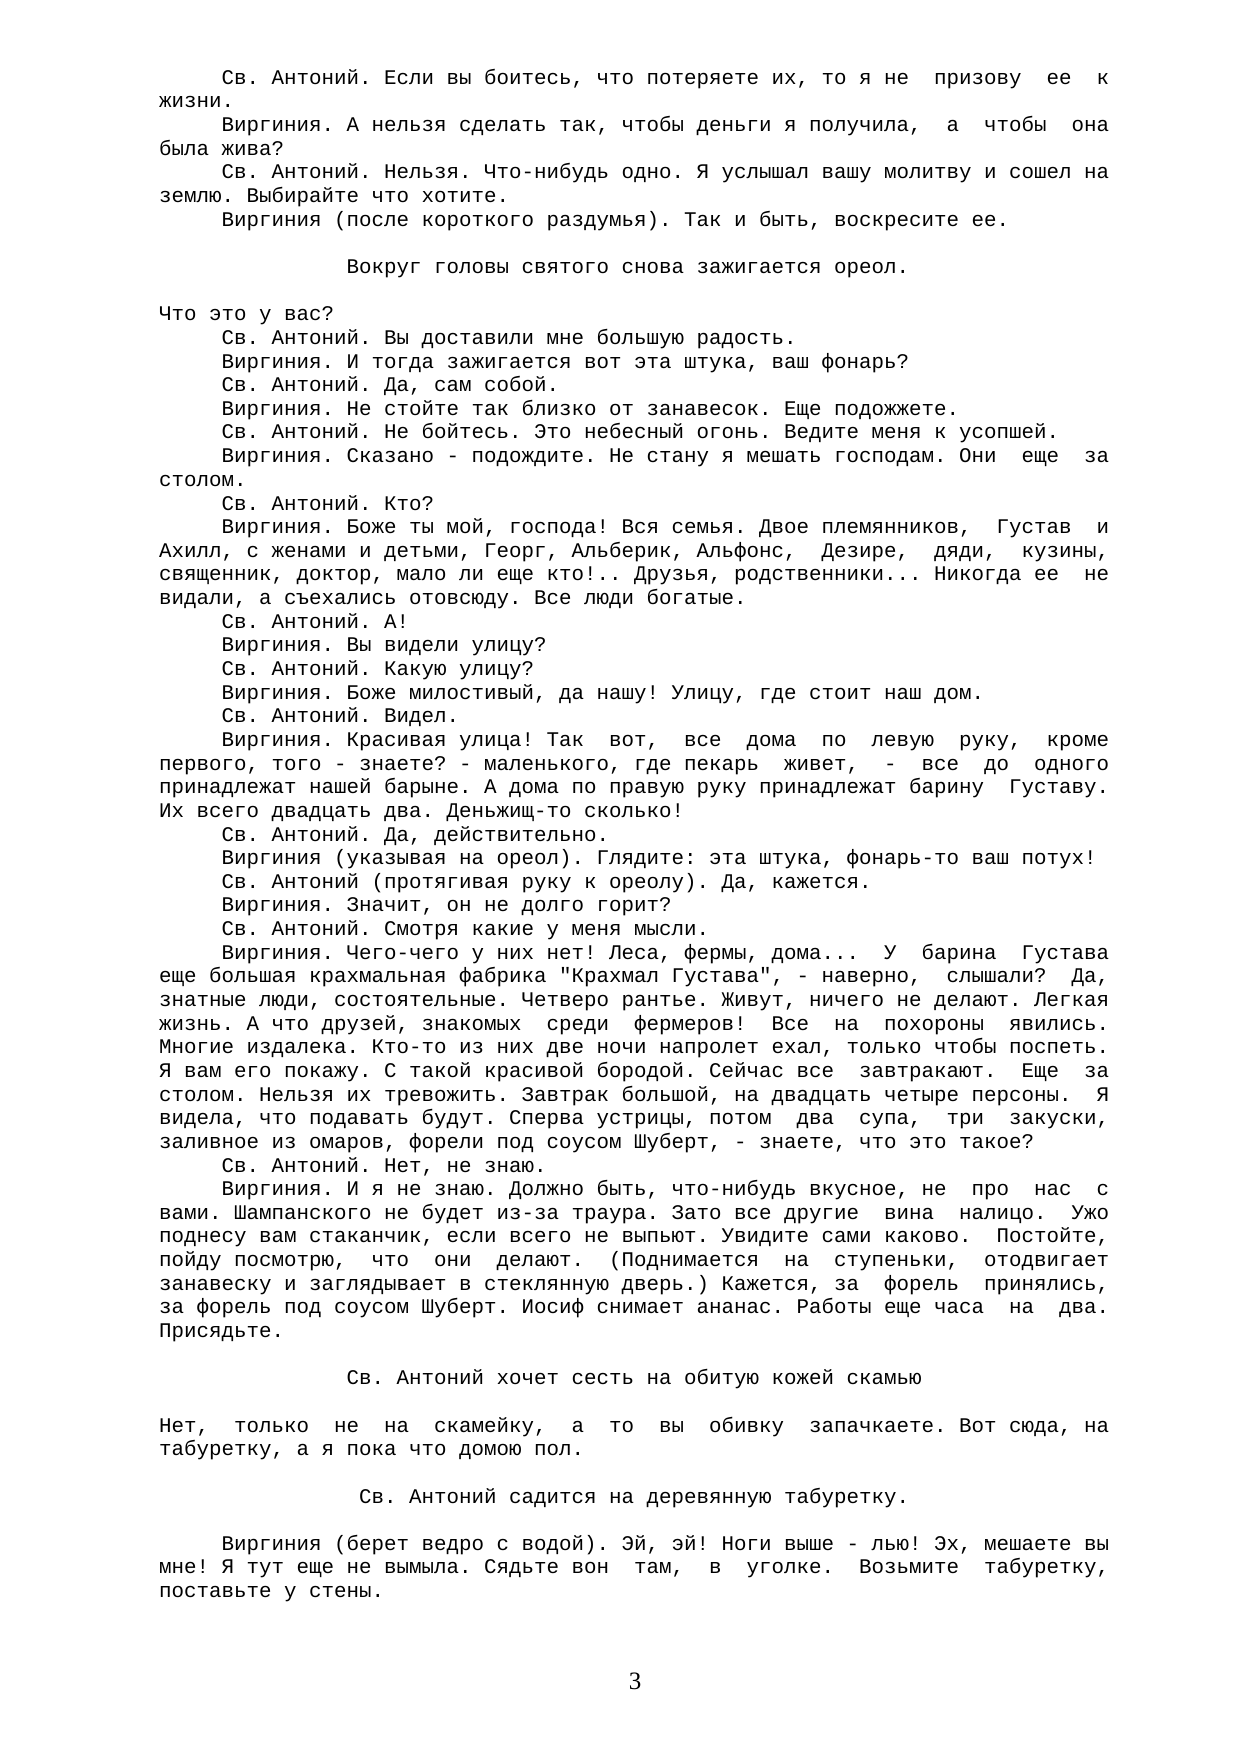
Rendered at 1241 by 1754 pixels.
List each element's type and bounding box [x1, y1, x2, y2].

table_cell [151, 59, 1119, 1635]
